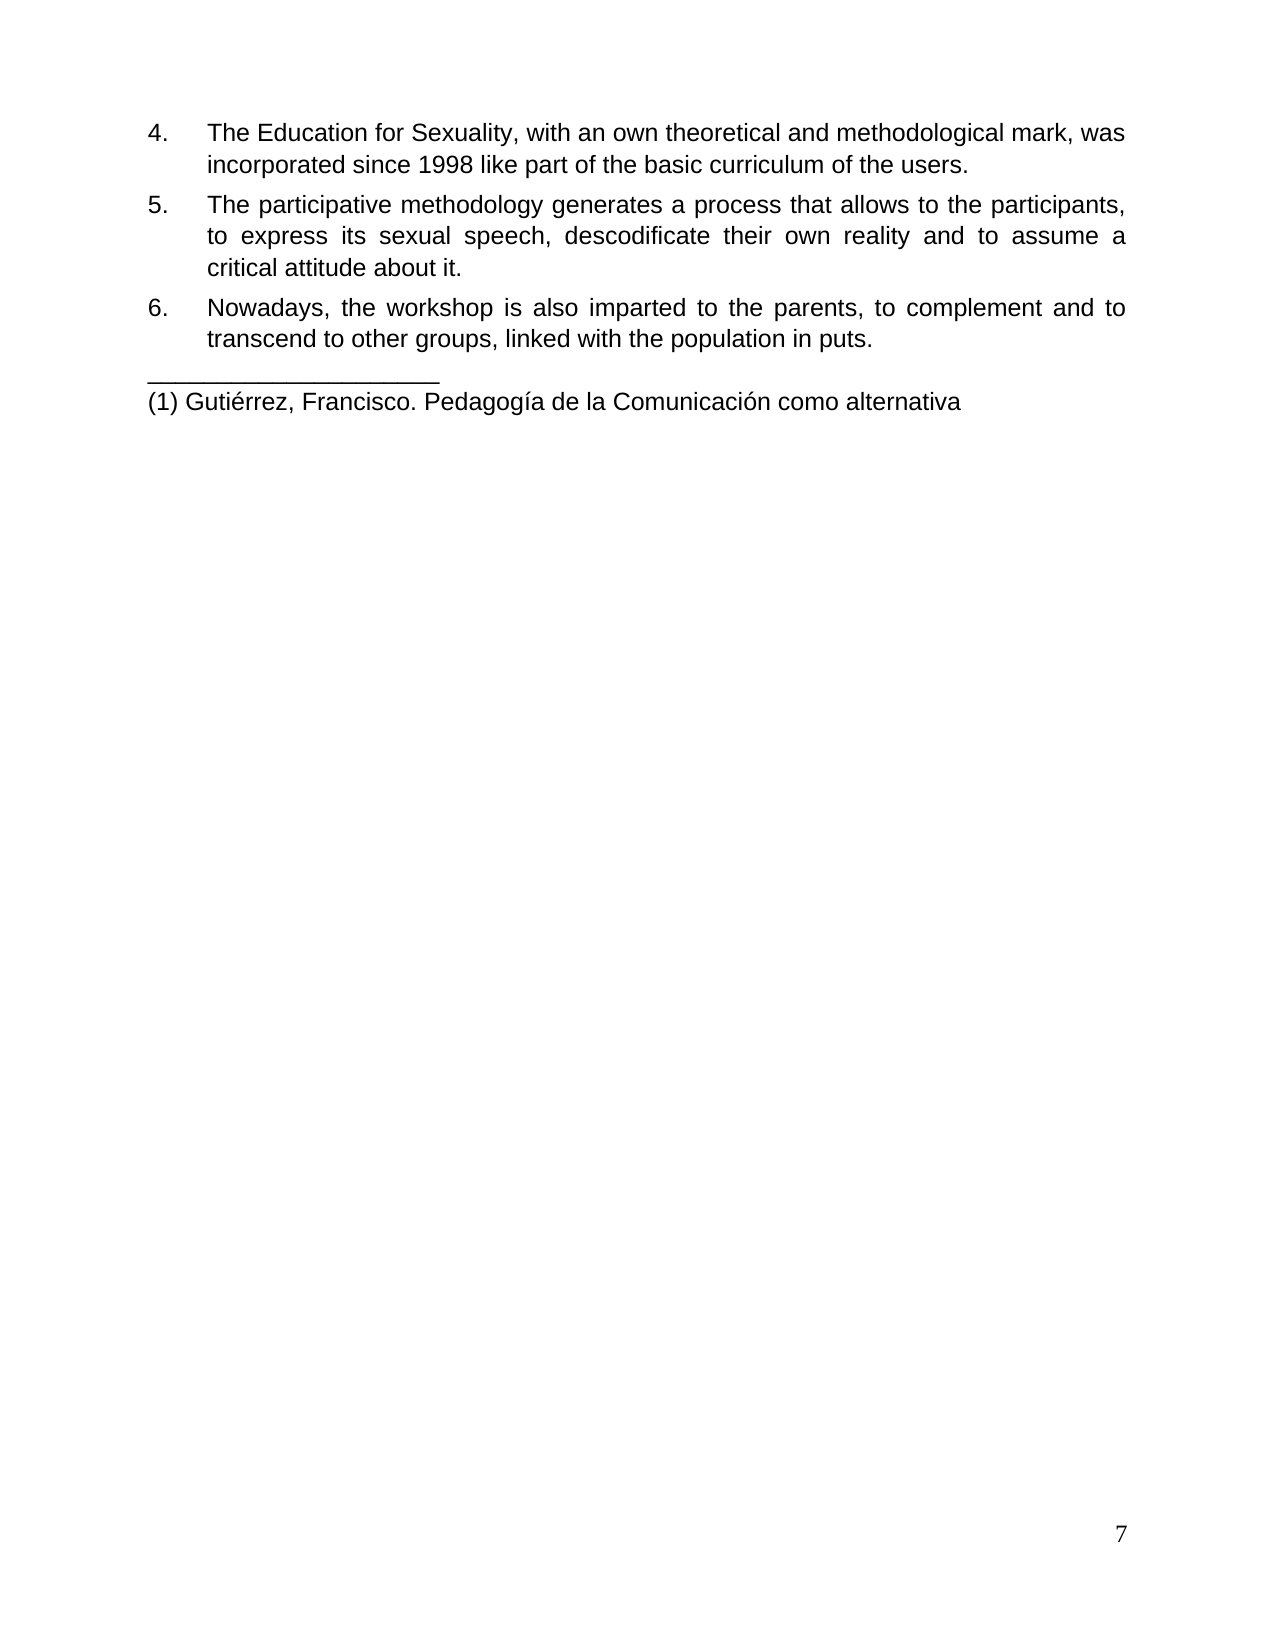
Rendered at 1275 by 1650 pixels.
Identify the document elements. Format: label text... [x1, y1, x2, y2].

text 5. The participative methodology generates a process that allows to the participants, to express its sexual speech, descodificate their own reality and to assume a critical attitude about it. [148, 189, 1127, 281]
text _____________________ (1) Gutiérrez, Francisco. Pedagogía de la Comunicación como alternativa [148, 356, 1127, 416]
text 4. The Education for Sexuality, with an own theoretical and methodological mark, was incorporated since 1998 like part of the basic curriculum of the users. [148, 118, 1127, 178]
text 6. Nowadays, the workshop is also imparted to the parents, to complement and to transcend to other groups, linked with the population in puts. [148, 293, 1127, 353]
